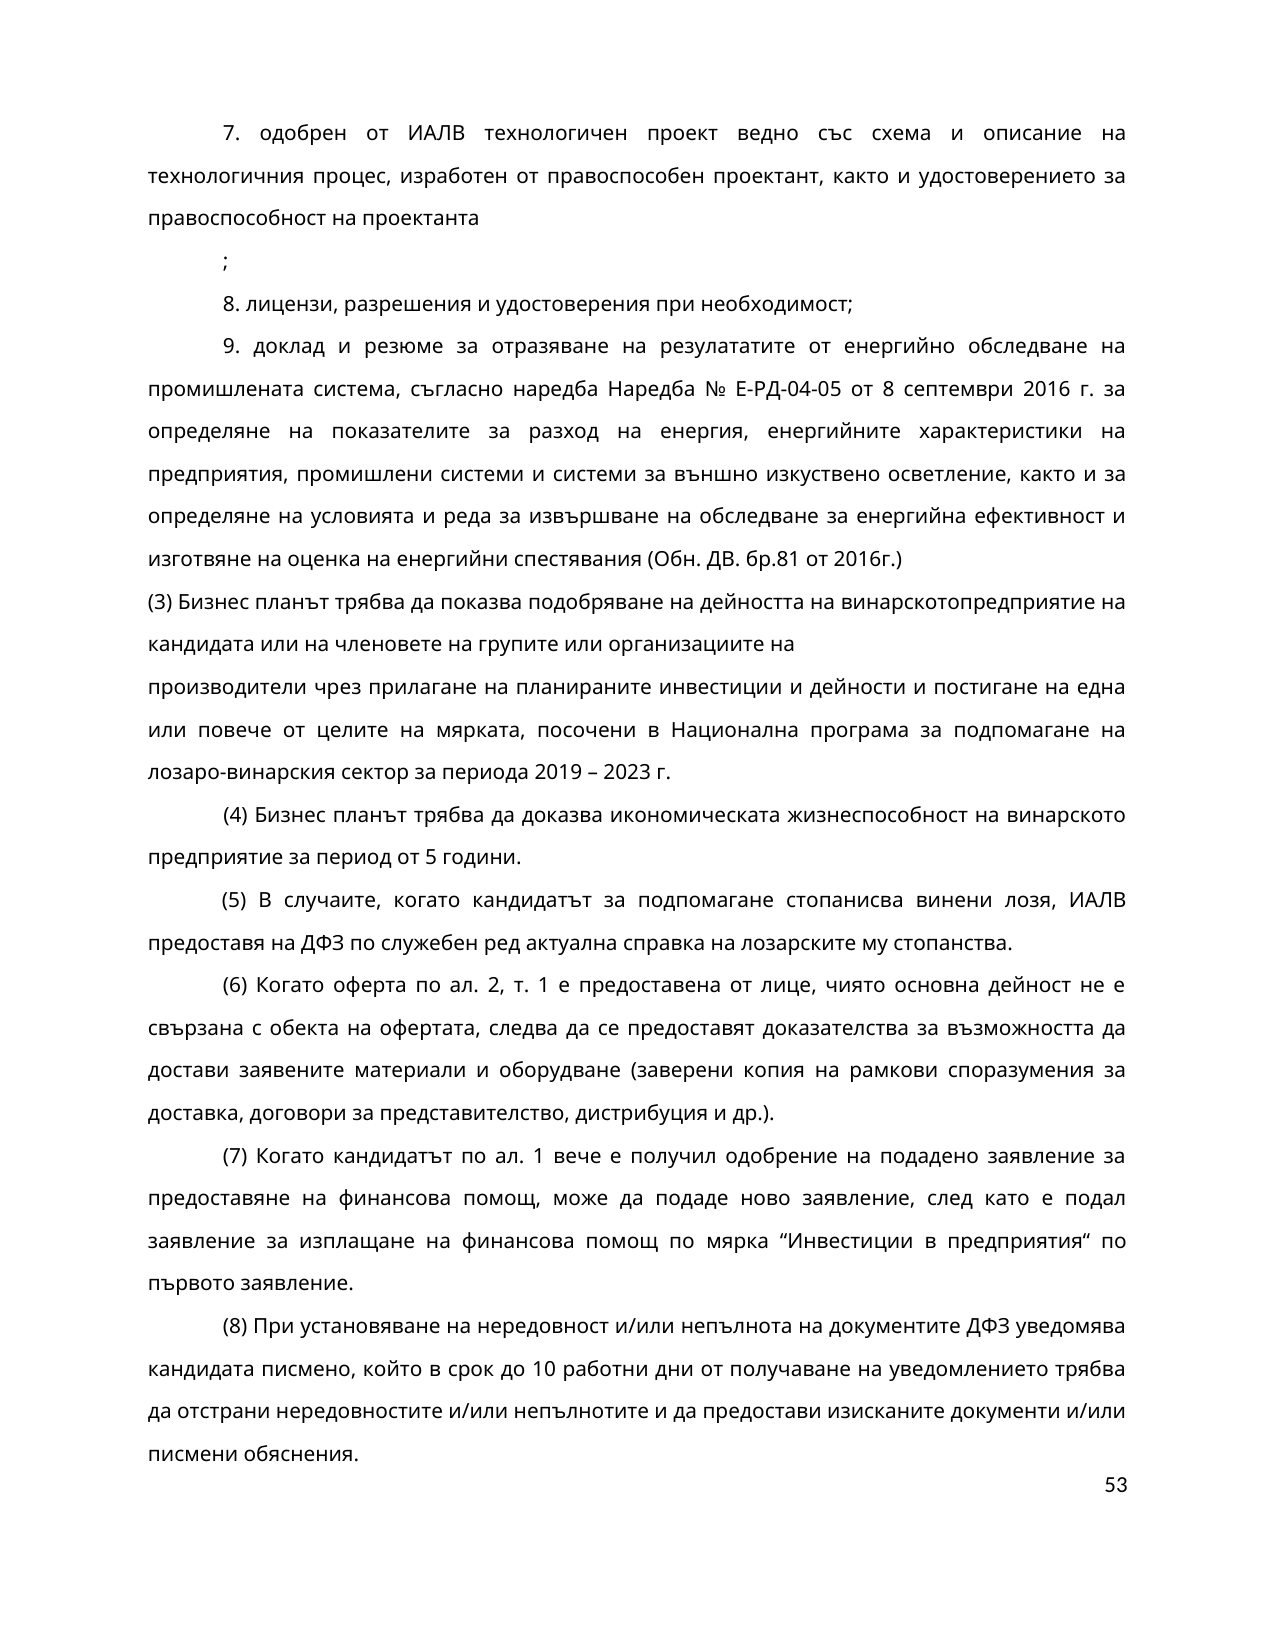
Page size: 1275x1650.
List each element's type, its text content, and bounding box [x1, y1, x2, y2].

list (5) В случаите, когато кандидатът за подпомагане стопанисва винени лозя, ИАЛВ предоставя на ДФЗ по служебен ред актуална справка на лозарските му стопанства. [148, 885, 1127, 956]
text (6) Когато оферта по ал. 2, т. 1 е предоставена от лице, чиято основна дейност не е свързана с обекта на офертата, следва да се предоставят доказателства за възможността да достави заявените материали и оборудване (заверени копия на рамкови споразумения за доставка, договори за представителство, дистрибуция и др.). [148, 970, 1127, 1127]
text (8) При установяване на нередовност и/или непълнота на документите ДФЗ уведомява кандидата писмено, който в срок до 10 работни дни от получаване на уведомлението трябва да отстрани нередовностите и/или непълнотите и да предостави изисканите документи и/или писмени обяснения. [148, 1311, 1127, 1467]
text 8. лицензи, разрешения и удостоверения при необходимост; [148, 289, 1127, 317]
text ; [148, 246, 1127, 274]
text (3) Бизнес планът трябва да показва подобряване на дейността на винарскотопредприятие на кандидата или на членовете на групите или организациите на [148, 587, 1127, 658]
text (7) Когато кандидатът по ал. 1 вече е получил одобрение на подадено заявление за предоставяне на финансова помощ, може да подаде ново заявление, след като е подал заявление за изплащане на финансова помощ по мярка “Инвестиции в предприятия“ по първото заявление. [148, 1141, 1127, 1297]
text (4) Бизнес планът трябва да доказва икономическата жизнеспособност на винарското предприятие за период от 5 години. [148, 800, 1127, 871]
text производители чрез прилагане на планираните инвестиции и дейности и постигане на една или повече от целите на мярката, посочени в Национална програма за подпомагане на лозаро-винарския сектор за периода 2019 – 2023 г. [148, 672, 1127, 786]
text 9. доклад и резюме за отразяване на резулататите от енергийно обследване на промишлената система, съгласно наредба Наредба № Е-РД-04-05 от 8 септември 2016 г. за определяне на показателите за разход на енергия, енергийните характеристики на предприятия, промишлени системи и системи за външно изкуствено осветление, както и за определяне на условията и реда за извършване на обследване за енергийна ефективност и изготвяне на оценка на енергийни спестявания (Обн. ДВ. бр.81 от 2016г.) [148, 331, 1127, 573]
text 7. одобрен от ИАЛВ технологичен проект ведно със схема и описание на технологичния процес, изработен от правоспособен проектант, както и удостоверението за правоспособност на проектанта [148, 118, 1127, 232]
